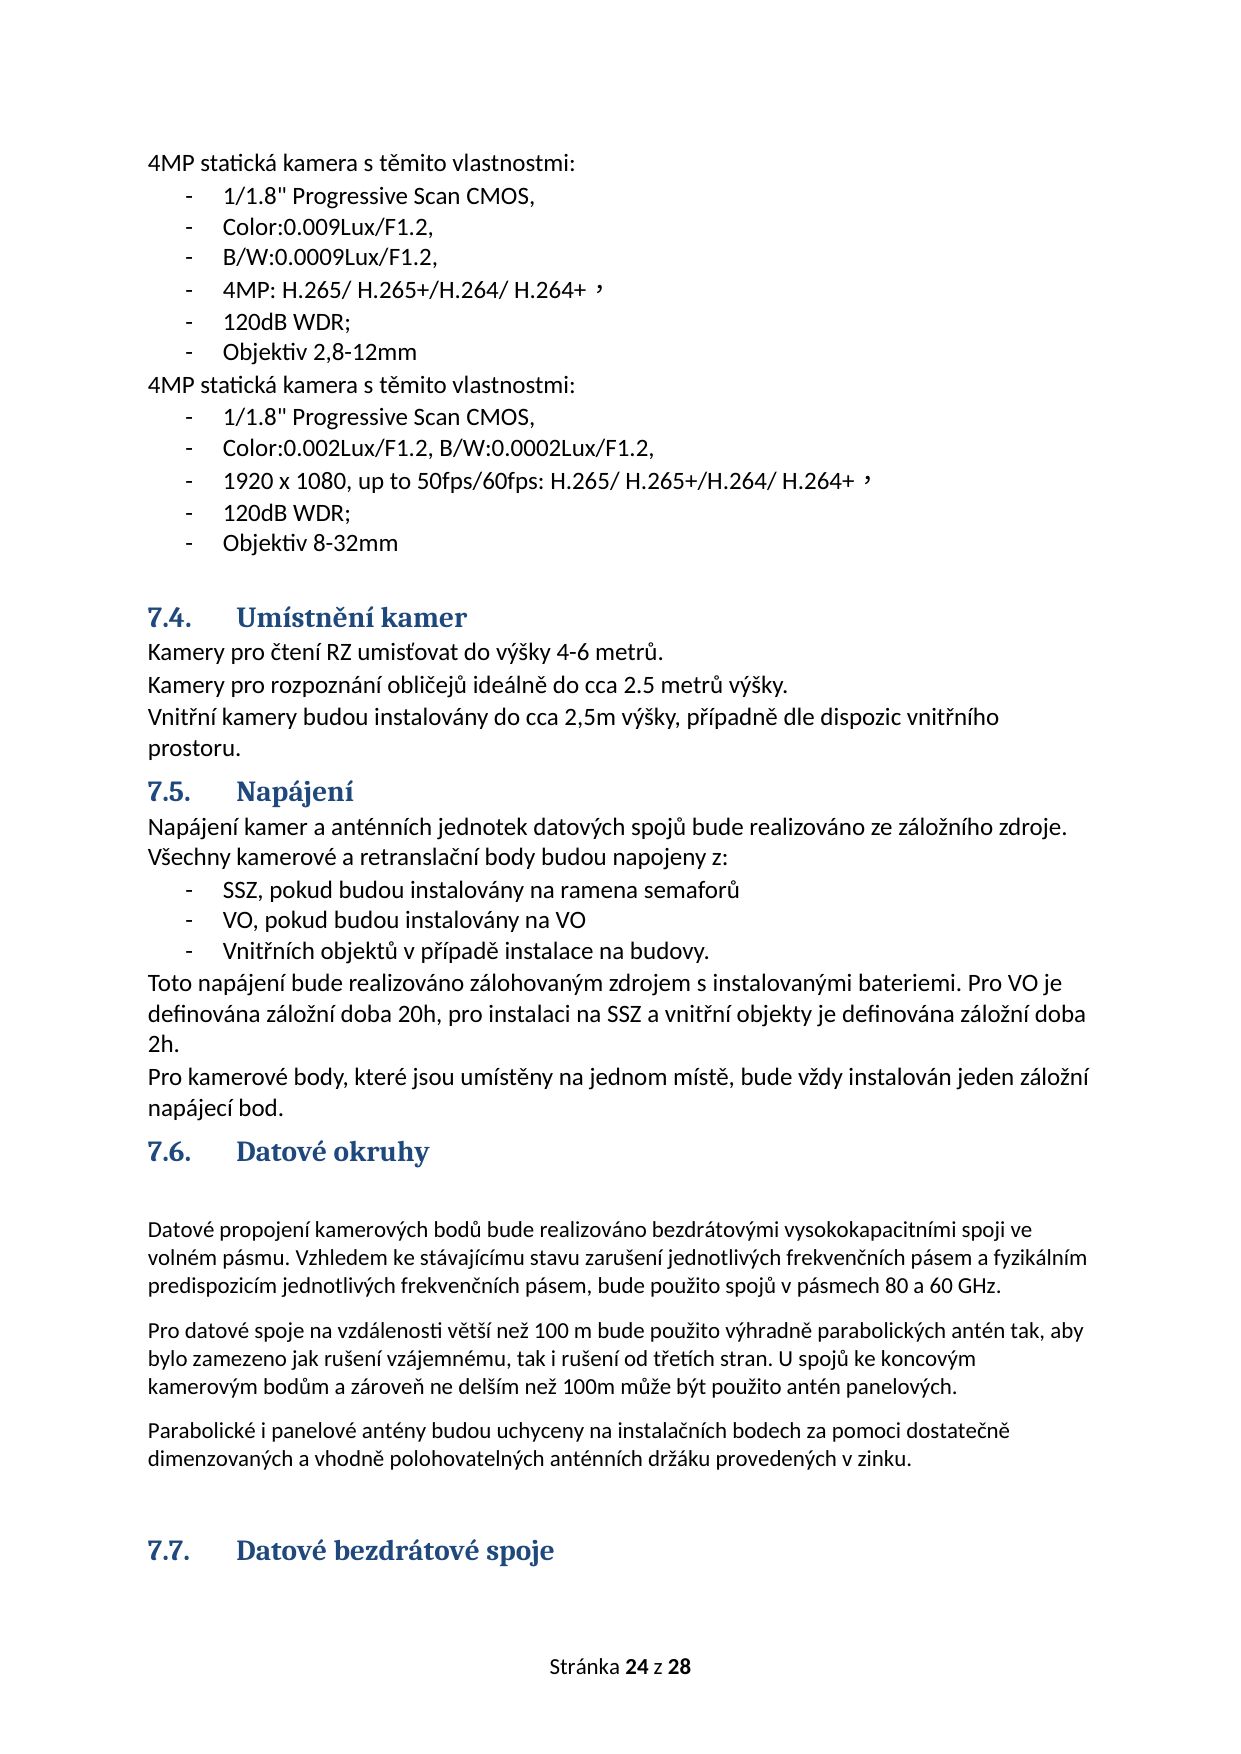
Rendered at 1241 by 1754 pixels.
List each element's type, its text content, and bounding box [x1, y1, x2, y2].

text Kamery pro rozpoznání obličejů ideálně do cca 2.5 metrů výšky. [148, 669, 1093, 699]
list Parabolické i panelové antény budou uchyceny na instalačních bodech za pomoci dostatečně dimenzovaných a vhodně polohovatelných anténních držáku provedených v zinku. [148, 1416, 1093, 1472]
subtitle Umístnění kamer [148, 601, 1093, 634]
text 4MP statická kamera s těmito vlastnostmi: [148, 369, 1093, 399]
list 120dB WDR; [185, 497, 1093, 527]
text Napájení kamer a anténních jednotek datových spojů bude realizováno ze záložního zdroje. Všechny kamerové a retranslační body budou napojeny z: [148, 811, 1093, 872]
list Color:0.009Lux/F1.2, [185, 211, 1093, 241]
text Toto napájení bude realizováno zálohovaným zdrojem s instalovanými bateriemi. Pro VO je definována záložní doba 20h, pro instalaci na SSZ a vnitřní objekty je definována záložní doba 2h. [148, 967, 1093, 1059]
list 1/1.8" Progressive Scan CMOS, [185, 402, 1093, 432]
text Pro kamerové body, které jsou umístěny na jednom místě, bude vždy instalován jeden záložní napájecí bod. [148, 1061, 1093, 1122]
list Objektiv 2,8-12mm [185, 336, 1093, 367]
list SSZ, pokud budou instalovány na ramena semaforů [185, 874, 1093, 904]
text Kamery pro čtení RZ umisťovat do výšky 4-6 metrů. [148, 636, 1093, 667]
list Datové propojení kamerových bodů bude realizováno bezdrátovými vysokokapacitními spoji ve volném pásmu. Vzhledem ke stávajícímu stavu zarušení jednotlivých frekvenčních pásem a fyzikálním predispozicím jednotlivých frekvenčních pásem, bude použito spojů v pásmech 80 a 60 GHz. [148, 1215, 1093, 1299]
list 1/1.8" Progressive Scan CMOS, [185, 180, 1093, 211]
list Vnitřních objektů v případě instalace na budovy. [185, 935, 1093, 965]
subtitle Datové bezdrátové spoje [148, 1534, 1093, 1567]
list 120dB WDR; [185, 306, 1093, 336]
text Vnitřní kamery budou instalovány do cca 2,5m výšky, případně dle dispozic vnitřního prostoru. [148, 702, 1093, 763]
list VO, pokud budou instalovány na VO [185, 904, 1093, 935]
list 1920 x 1080, up to 50fps/60fps: H.265/ H.265+/H.264/ H.264+， [185, 463, 1093, 497]
list Objektiv 8-32mm [185, 527, 1093, 558]
list Color:0.002Lux/F1.2, B/W:0.0002Lux/F1.2, [185, 432, 1093, 463]
list B/W:0.0009Lux/F1.2, [185, 241, 1093, 272]
subtitle Datové okruhy [148, 1135, 1093, 1168]
list Pro datové spoje na vzdálenosti větší než 100 m bude použito výhradně parabolických antén tak, aby bylo zamezeno jak rušení vzájemnému, tak i rušení od třetích stran. U spojů ke koncovým kamerovým bodům a zároveň ne delším než 100m může být použito antén panelových. [148, 1316, 1093, 1400]
subtitle Napájení [148, 775, 1093, 809]
list 4MP: H.265/ H.265+/H.264/ H.264+， [185, 272, 1093, 306]
text 4MP statická kamera s těmito vlastnostmi: [148, 148, 1093, 178]
